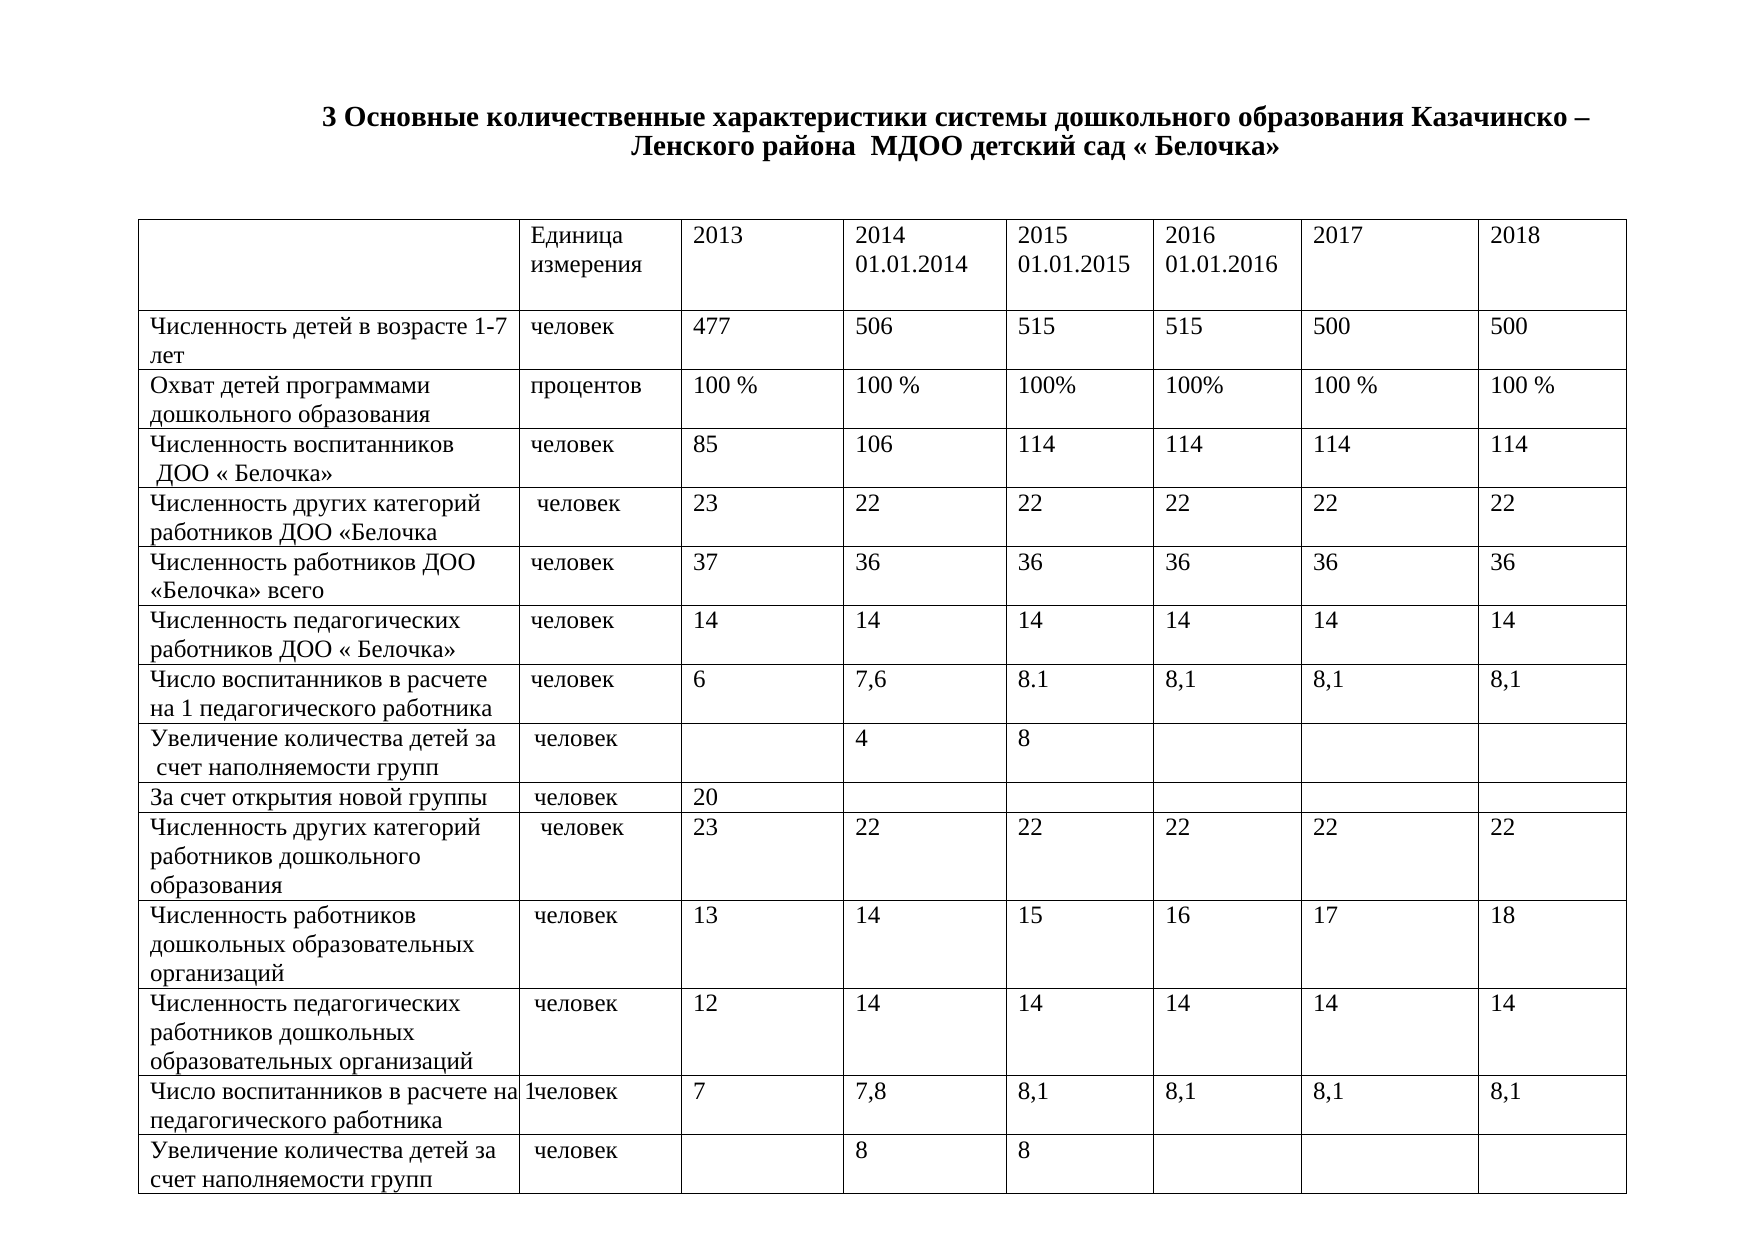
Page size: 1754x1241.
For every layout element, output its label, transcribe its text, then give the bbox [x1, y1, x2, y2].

table_cell [1479, 1135, 1626, 1193]
table_cell 8,1 [1302, 665, 1478, 723]
table_cell [1479, 724, 1626, 782]
table_cell человек [520, 1076, 681, 1134]
table_cell 8,1 [1302, 1076, 1478, 1134]
table_cell человек [520, 488, 681, 546]
table_cell 22 [1302, 488, 1478, 546]
table_cell 14 [682, 606, 843, 664]
table_cell 14 [1154, 989, 1301, 1075]
table_cell 100% [1154, 370, 1301, 428]
table_cell человек [520, 547, 681, 605]
table_cell 22 [1479, 813, 1626, 899]
table_cell 36 [1302, 547, 1478, 605]
table_cell 17 [1302, 901, 1478, 987]
table_cell человек [520, 901, 681, 987]
table_cell человек [520, 665, 681, 723]
table_cell 14 [1302, 989, 1478, 1075]
table_cell 14 [1479, 989, 1626, 1075]
table_cell 100 % [1479, 370, 1626, 428]
table_cell человек [520, 989, 681, 1075]
table_cell Численность детей в возрасте 1-7 лет [139, 311, 519, 369]
table_cell 14 [1302, 606, 1478, 664]
table_cell человек [520, 1135, 681, 1193]
table_cell 37 [682, 547, 843, 605]
table_cell Численность других категорий работников дошкольного образования [139, 813, 519, 899]
table_header 2017 [1302, 220, 1478, 310]
table_cell 22 [1479, 488, 1626, 546]
table_cell 7 [682, 1076, 843, 1134]
table_cell 8,1 [1154, 665, 1301, 723]
table_cell [1154, 1135, 1301, 1193]
table_cell 8,1 [1479, 665, 1626, 723]
table_cell 22 [1154, 813, 1301, 899]
table_cell [1302, 783, 1478, 812]
table_header [139, 220, 519, 310]
table_cell процентов [520, 370, 681, 428]
table_cell 14 [1007, 606, 1153, 664]
table_cell [682, 1135, 843, 1193]
table_cell 515 [1154, 311, 1301, 369]
table_cell 8,1 [1479, 1076, 1626, 1134]
table_cell 23 [682, 813, 843, 899]
table_cell 100 % [844, 370, 1006, 428]
table_cell [1302, 1135, 1478, 1193]
table_header 2014 01.01.2014 [844, 220, 1006, 310]
table_cell 106 [844, 429, 1006, 487]
table_cell [1007, 783, 1153, 812]
table_cell 22 [1007, 813, 1153, 899]
table_cell [1154, 783, 1301, 812]
table_cell 14 [1154, 606, 1301, 664]
table_cell Число воспитанников в расчете на 1 педагогического работника [139, 1076, 519, 1134]
table_cell 100 % [682, 370, 843, 428]
table_cell Число воспитанников в расчете на 1 педагогического работника [139, 665, 519, 723]
table_cell человек [520, 724, 681, 782]
table_cell Численность других категорий работников ДОО «Белочка [139, 488, 519, 546]
table_cell 114 [1479, 429, 1626, 487]
table_cell 20 [682, 783, 843, 812]
table_cell 22 [1154, 488, 1301, 546]
table_cell 8,1 [1007, 1076, 1153, 1134]
table_header 2018 [1479, 220, 1626, 310]
table_cell 22 [1302, 813, 1478, 899]
table_header 2013 [682, 220, 843, 310]
table_cell 15 [1007, 901, 1153, 987]
table_cell 13 [682, 901, 843, 987]
table_cell 36 [1007, 547, 1153, 605]
table_cell 7,6 [844, 665, 1006, 723]
table_cell 18 [1479, 901, 1626, 987]
table_cell 500 [1479, 311, 1626, 369]
table_cell 14 [844, 989, 1006, 1075]
table_cell [844, 783, 1006, 812]
table_cell 8.1 [1007, 665, 1153, 723]
table_cell [1154, 724, 1301, 782]
table_cell 14 [1479, 606, 1626, 664]
text 3 Основные количественные характеристики системы дошкольного образования Казачинско – Ленского района МДОО детский сад « Белочка» [312, 103, 1599, 161]
table_cell 22 [844, 813, 1006, 899]
table_cell человек [520, 429, 681, 487]
table_cell Численность воспитанников ДОО « Белочка» [139, 429, 519, 487]
table_cell Увеличение количества детей за счет наполняемости групп [139, 1135, 519, 1193]
table_cell 8 [844, 1135, 1006, 1193]
table_cell человек [520, 606, 681, 664]
table_cell 14 [844, 606, 1006, 664]
table_cell 8 [1007, 724, 1153, 782]
table_cell Охват детей программами дошкольного образования [139, 370, 519, 428]
table_header Единица измерения [520, 220, 681, 310]
table_cell 114 [1007, 429, 1153, 487]
table_cell 477 [682, 311, 843, 369]
table_cell 8,1 [1154, 1076, 1301, 1134]
table_cell 14 [844, 901, 1006, 987]
table_cell 85 [682, 429, 843, 487]
table_cell 114 [1302, 429, 1478, 487]
table_cell 8 [1007, 1135, 1153, 1193]
table_cell Увеличение количества детей за счет наполняемости групп [139, 724, 519, 782]
table_cell 16 [1154, 901, 1301, 987]
table_cell 100% [1007, 370, 1153, 428]
table_cell 12 [682, 989, 843, 1075]
table_cell Численность педагогических работников ДОО « Белочка» [139, 606, 519, 664]
table_cell человек [520, 311, 681, 369]
table_cell Численность работников дошкольных образовательных организаций [139, 901, 519, 987]
table_cell Численность педагогических работников дошкольных образовательных организаций [139, 989, 519, 1075]
table_cell 114 [1154, 429, 1301, 487]
table_cell 36 [1479, 547, 1626, 605]
table_cell 36 [844, 547, 1006, 605]
table_header 2016 01.01.2016 [1154, 220, 1301, 310]
table_cell 500 [1302, 311, 1478, 369]
table_cell 36 [1154, 547, 1301, 605]
table_cell [1302, 724, 1478, 782]
table_cell Численность работников ДОО «Белочка» всего [139, 547, 519, 605]
table_cell 4 [844, 724, 1006, 782]
table_cell 515 [1007, 311, 1153, 369]
table_cell человек [520, 813, 681, 899]
table_cell человек [520, 783, 681, 812]
table_cell 7,8 [844, 1076, 1006, 1134]
table_cell 22 [1007, 488, 1153, 546]
table_cell 506 [844, 311, 1006, 369]
table_cell 22 [844, 488, 1006, 546]
table_cell 100 % [1302, 370, 1478, 428]
table_cell 14 [1007, 989, 1153, 1075]
table_cell 6 [682, 665, 843, 723]
table_cell 23 [682, 488, 843, 546]
table_cell [1479, 783, 1626, 812]
table_header 2015 01.01.2015 [1007, 220, 1153, 310]
table_cell [682, 724, 843, 782]
table_cell За счет открытия новой группы [139, 783, 519, 812]
